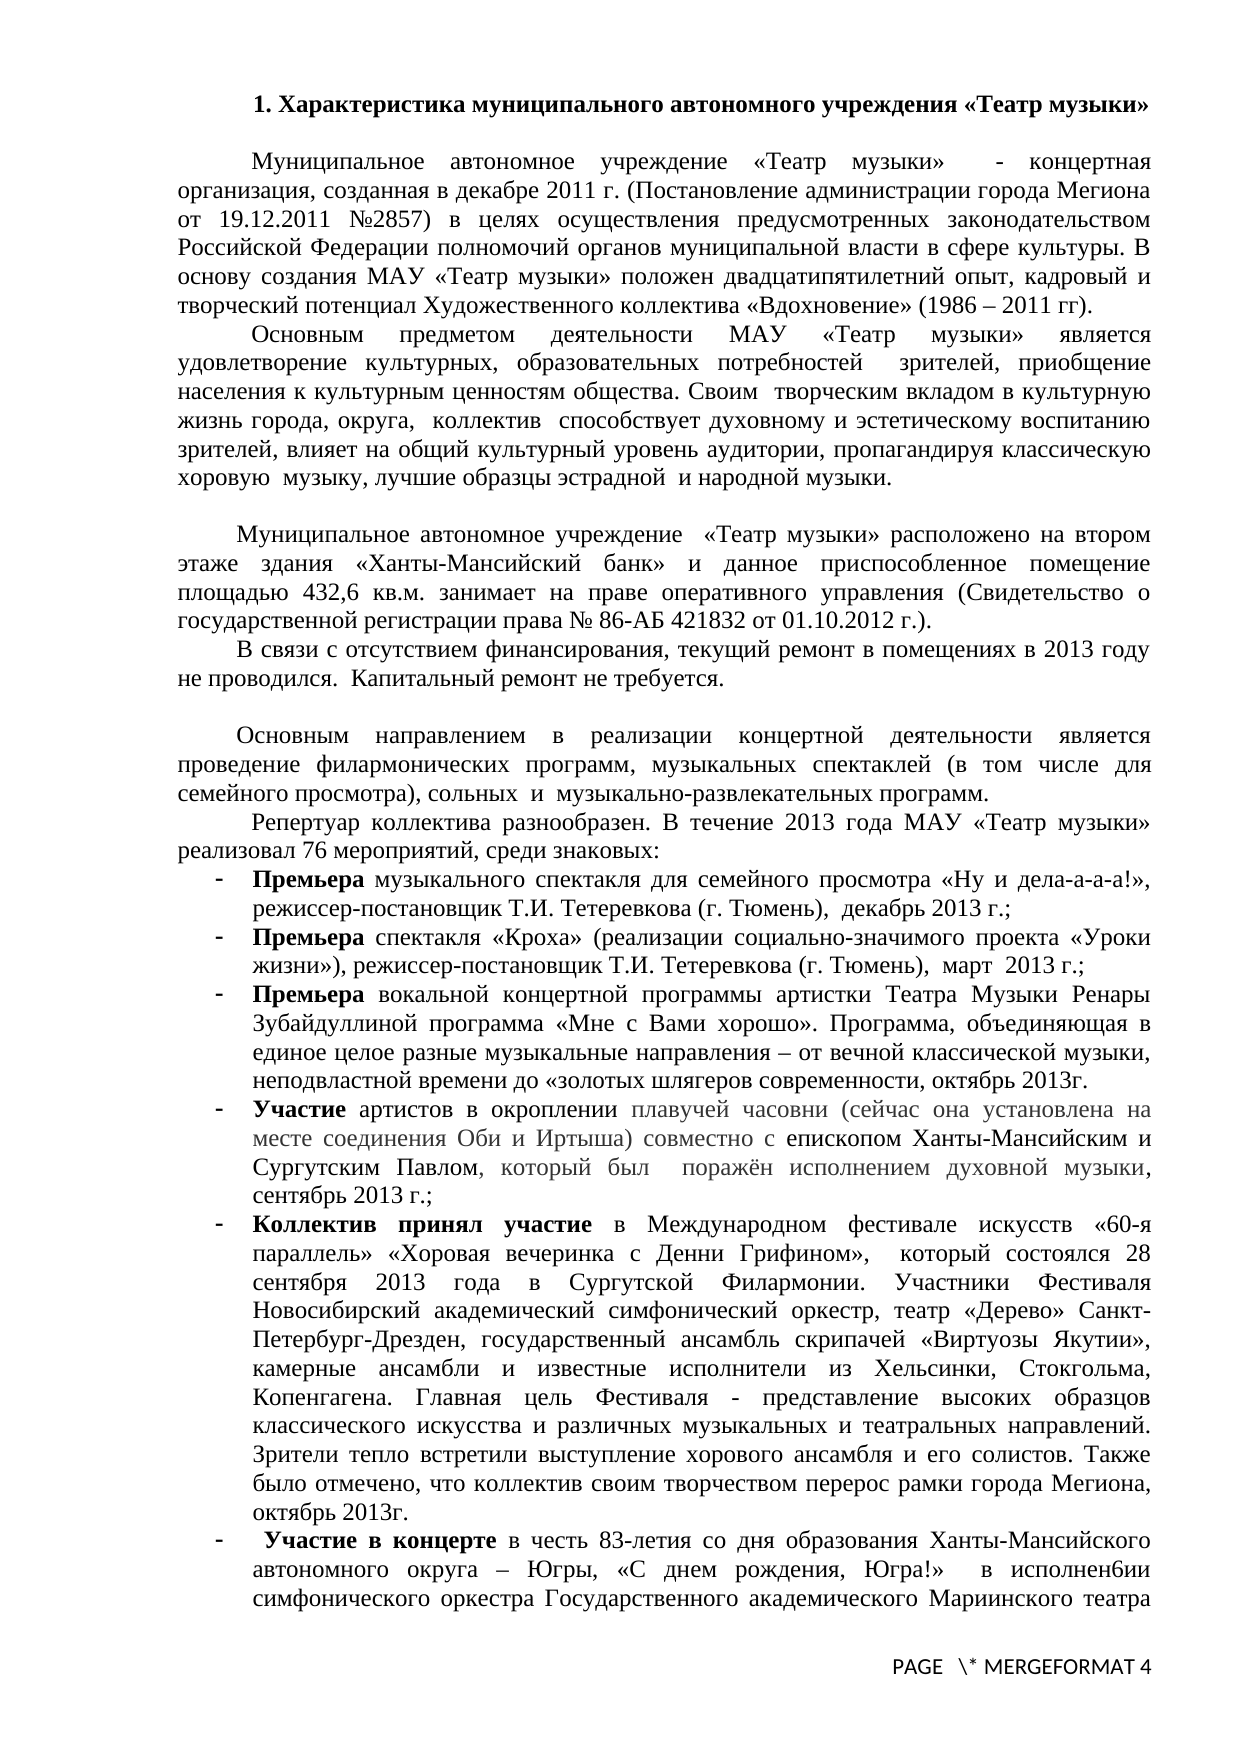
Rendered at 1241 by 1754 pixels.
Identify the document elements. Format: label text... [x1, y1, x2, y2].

list Премьера спектакля «Кроха» (реализации социально-значимого проекта «Уроки жизни»), режиссер-постановщик Т.И. Тетеревкова (г. Тюмень), март 2013 г.; [215, 922, 1152, 979]
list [215, 1525, 1152, 1612]
list Коллектив принял участие в Международном фестивале искусств «60-я параллель» «Хоровая вечеринка с Денни Грифином», который состоялся 28 сентября 2013 года в Сургутской Филармонии. Участники Фестиваля Новосибирский академический симфонический оркестр, театр «Дерево» Санкт-Петербург-Дрезден, государственный ансамбль скрипачей «Виртуозы Якутии», камерные ансамбли и известные исполнители из Хельсинки, Стокгольма, Копенгагена. Главная цель Фестиваля - представление высоких образцов классического искусства и различных музыкальных и театральных направлений. Зрители тепло встретили выступление хорового ансамбля и его солистов. Также было отмечено, что коллектив своим творчеством перерос рамки города Мегиона, октябрь 2013г. [215, 1209, 1152, 1525]
text Основным предметом деятельности МАУ «Театр музыки» является удовлетворение культурных, образовательных потребностей зрителей, приобщение населения к культурным ценностям общества. Своим творческим вкладом в культурную жизнь города, округа, коллектив способствует духовному и эстетическому воспитанию зрителей, влияет на общий культурный уровень аудитории, пропагандируя классическую хоровую музыку, лучшие образцы эстрадной и народной музыки. [177, 319, 1152, 491]
list Премьера вокальной концертной программы артистки Театра Музыки Ренары Зубайдуллиной программа «Мне с Вами хорошо». Программа, объединяющая в единое целое разные музыкальные направления – от вечной классической музыки, неподвластной времени до «золотых шлягеров современности, октябрь 2013г. [215, 979, 1152, 1094]
text Основным направлением в реализации концертной деятельности является проведение филармонических программ, музыкальных спектаклей (в том числе для семейного просмотра), сольных и музыкально-развлекательных программ. [177, 720, 1152, 807]
text Репертуар коллектива разнообразен. В течение 2013 года МАУ «Театр музыки» реализовал 76 мероприятий, среди знаковых: [177, 807, 1152, 864]
list Премьера музыкального спектакля для семейного просмотра «Ну и дела-а-а-а!», режиссер-постановщик Т.И. Тетеревкова (г. Тюмень), декабрь 2013 г.; [215, 864, 1152, 922]
text Муниципальное автономное учреждение «Театр музыки» - концертная организация, созданная в декабре 2011 г. (Постановление администрации города Мегиона от 19.12.2011 №2857) в целях осуществления предусмотренных законодательством Российской Федерации полномочий органов муниципальной власти в сфере культуры. В основу создания МАУ «Театр музыки» положен двадцатипятилетний опыт, кадровый и творческий потенциал Художественного коллектива «Вдохновение» (1986 – 2011 гг). [177, 146, 1152, 319]
text 1. Характеристика муниципального автономного учреждения «Театр музыки» [177, 89, 1152, 117]
list Участие артистов в окроплении плавучей часовни (сейчас она установлена на месте соединения Оби и Иртыша) совместно с епископом Ханты-Мансийским и Сургутским Павлом, который был поражён исполнением духовной музыки, сентябрь 2013 г.; [215, 1094, 1152, 1209]
text В связи с отсутствием финансирования, текущий ремонт в помещениях в 2013 году не проводился. Капитальный ремонт не требуется. [177, 634, 1152, 692]
text Муниципальное автономное учреждение «Театр музыки» расположено на втором этаже здания «Ханты-Мансийский банк» и данное приспособленное помещение площадью 432,6 кв.м. занимает на праве оперативного управления (Свидетельство о государственной регистрации права № 86-АБ 421832 от 01.10.2012 г.). [177, 519, 1152, 634]
